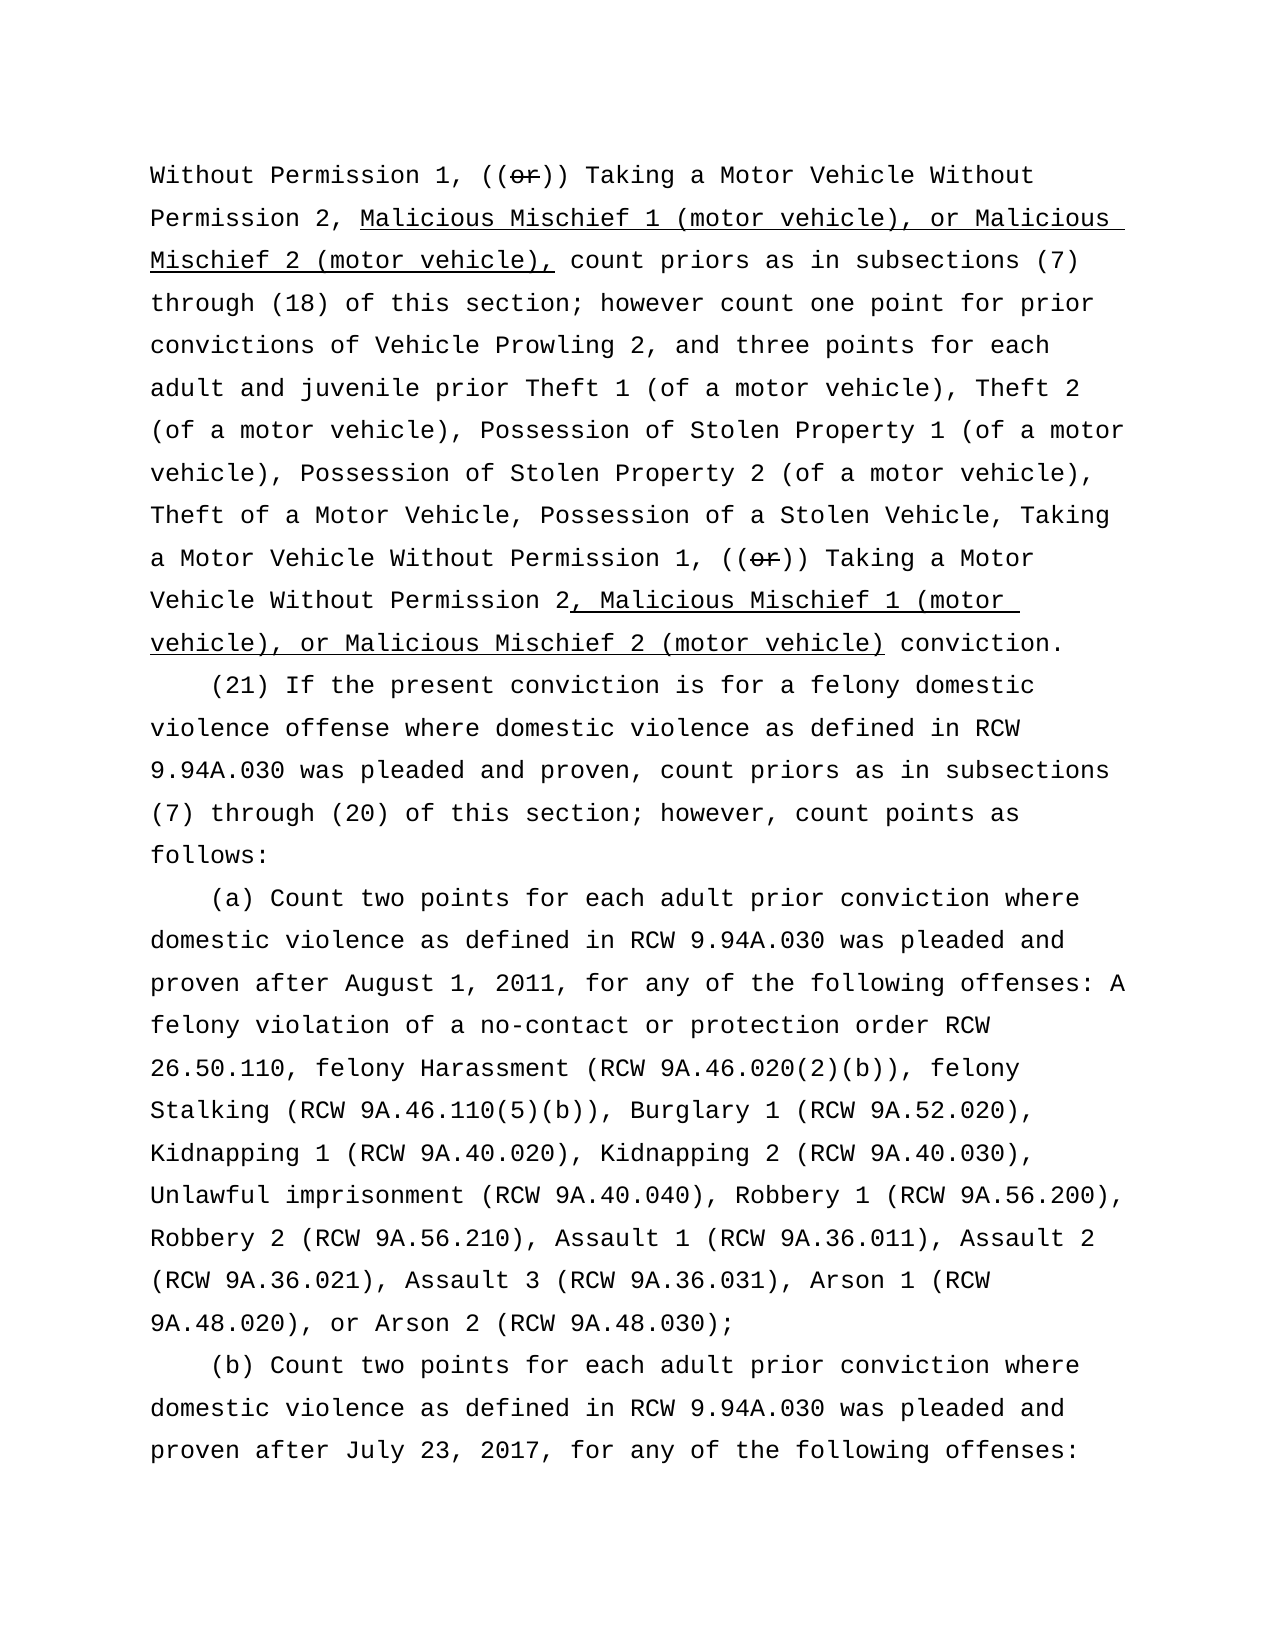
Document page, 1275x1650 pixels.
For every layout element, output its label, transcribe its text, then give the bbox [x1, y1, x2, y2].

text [150, 150, 1125, 660]
text (a) Count two points for each adult prior conviction where domestic violence as defined in RCW 9.94A.030 was pleaded and proven after August 1, 2011, for any of the following offenses: A felony violation of a no-contact or protection order RCW 26.50.110, felony Harassment (RCW 9A.46.020(2)(b)), felony Stalking (RCW 9A.46.110(5)(b)), Burglary 1 (RCW 9A.52.020), Kidnapping 1 (RCW 9A.40.020), Kidnapping 2 (RCW 9A.40.030), Unlawful imprisonment (RCW 9A.40.040), Robbery 1 (RCW 9A.56.200), Robbery 2 (RCW 9A.56.210), Assault 1 (RCW 9A.36.011), Assault 2 (RCW 9A.36.021), Assault 3 (RCW 9A.36.031), Arson 1 (RCW 9A.48.020), or Arson 2 (RCW 9A.48.030); [150, 872, 1125, 1340]
text (21) If the present conviction is for a felony domestic violence offense where domestic violence as defined in RCW 9.94A.030 was pleaded and proven, count priors as in subsections (7) through (20) of this section; however, count points as follows: [150, 660, 1125, 872]
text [150, 1340, 1125, 1467]
